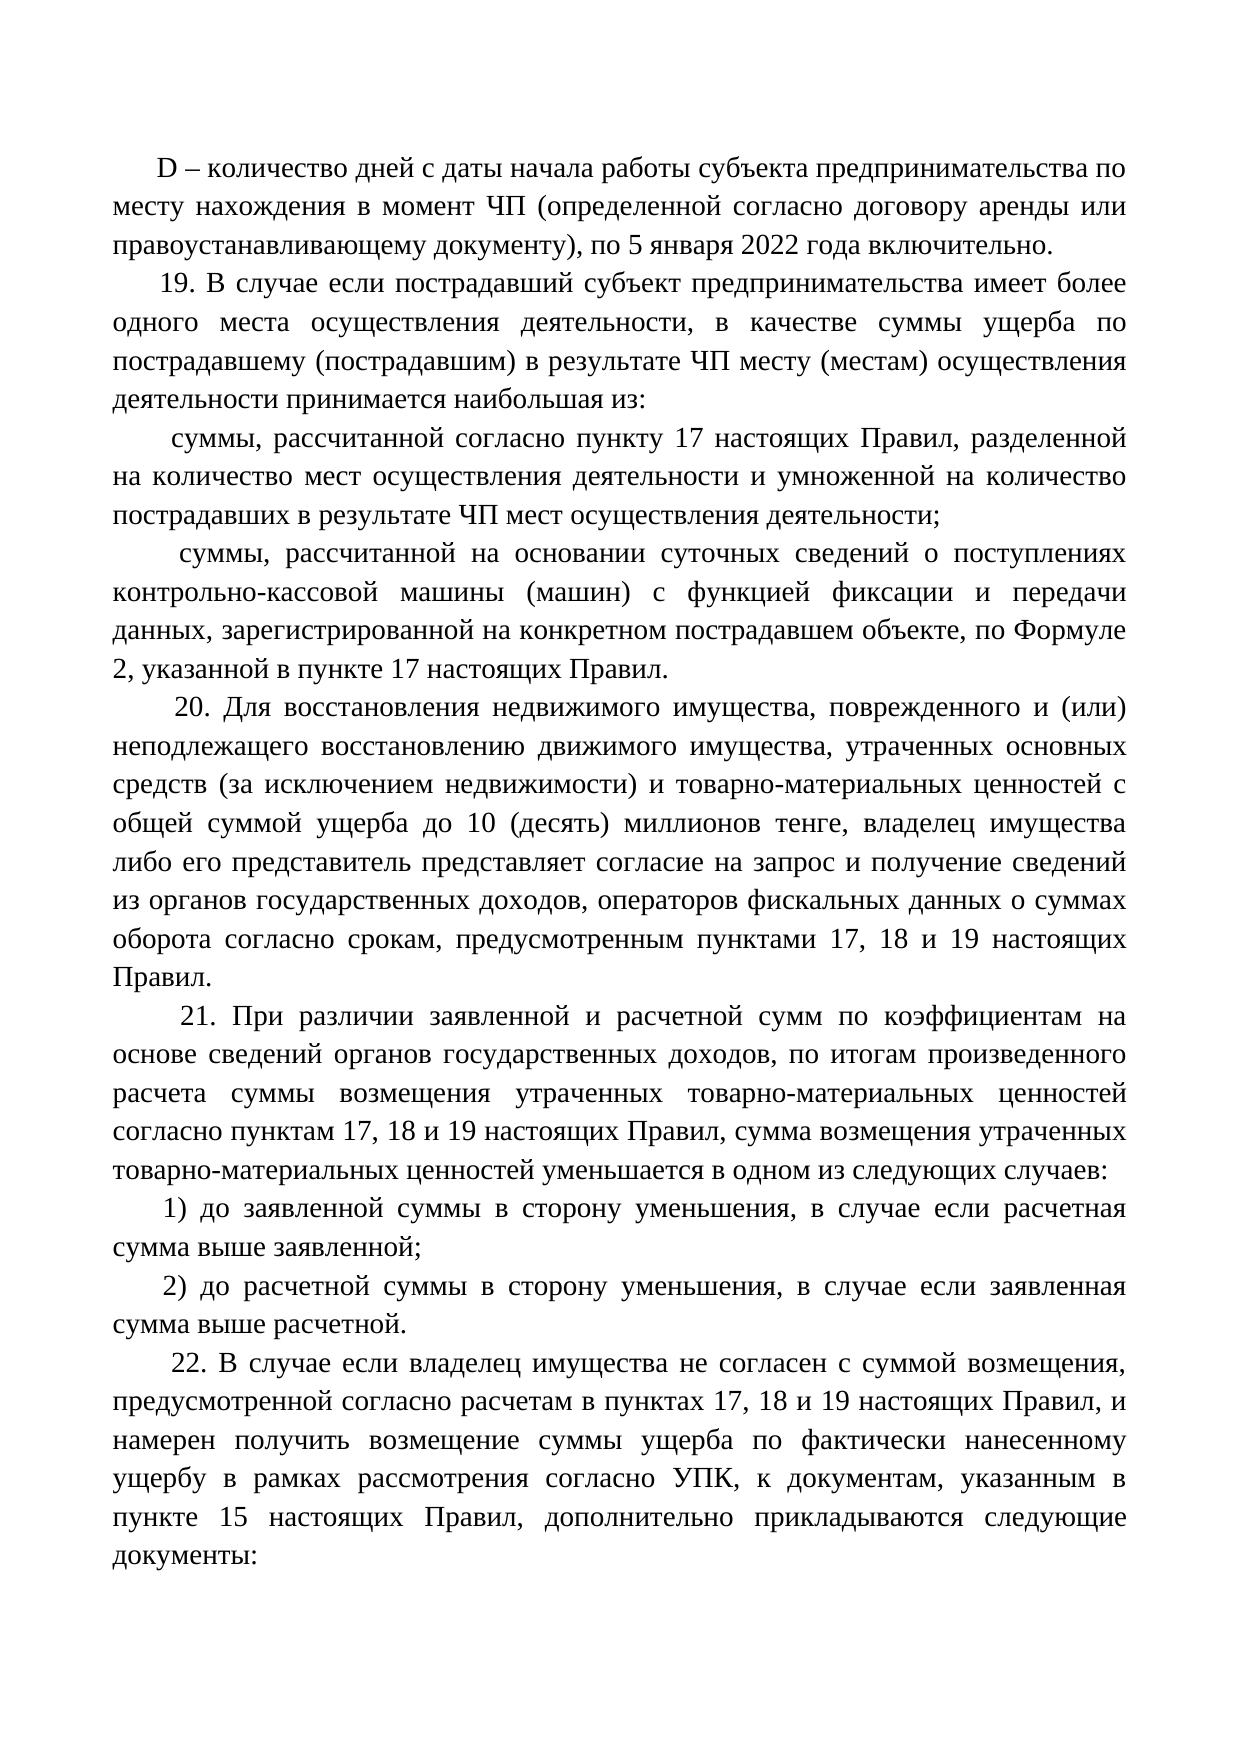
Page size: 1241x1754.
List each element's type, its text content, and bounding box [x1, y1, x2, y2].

text 19. В случае если пострадавший субъект предпринимательства имеет более одного места осуществления деятельности, в качестве суммы ущерба по пострадавшему (пострадавшим) в результате ЧП месту (местам) осуществления деятельности принимается наибольшая из: [112, 266, 1128, 415]
text суммы, рассчитанной согласно пункту 17 настоящих Правил, разделенной на количество мест осуществления деятельности и умноженной на количество пострадавших в результате ЧП мест осуществления деятельности; [112, 420, 1128, 530]
text 21. При различии заявленной и расчетной сумм по коэффициентам на основе сведений органов государственных доходов, по итогам произведенного расчета суммы возмещения утраченных товарно-материальных ценностей согласно пунктам 17, 18 и 19 настоящих Правил, сумма возмещения утраченных товарно-материальных ценностей уменьшается в одном из следующих случаев: [112, 998, 1128, 1186]
text суммы, рассчитанной на основании суточных сведений о поступлениях контрольно-кассовой машины (машин) с функцией фиксации и передачи данных, зарегистрированной на конкретном пострадавшем объекте, по Формуле 2, указанной в пункте 17 настоящих Правил. [112, 535, 1128, 684]
text 2) до расчетной суммы в сторону уменьшения, в случае если заявленная сумма выше расчетной. [112, 1268, 1128, 1340]
text 20. Для восстановления недвижимого имущества, поврежденного и (или) неподлежащего восстановлению движимого имущества, утраченных основных средств (за исключением недвижимости) и товарно-материальных ценностей с общей суммой ущерба до 10 (десять) миллионов тенге, владелец имущества либо его представитель представляет согласие на запрос и получение сведений из органов государственных доходов, операторов фискальных данных о суммах оборота согласно срокам, предусмотренным пунктами 17, 18 и 19 настоящих Правил. [112, 689, 1128, 993]
text D – количество дней с даты начала работы субъекта предпринимательства по месту нахождения в момент ЧП (определенной согласно договору аренды или правоустанавливающему документу), по 5 января 2022 года включительно. [112, 150, 1128, 261]
text 22. В случае если владелец имущества не согласен с суммой возмещения, предусмотренной согласно расчетам в пунктах 17, 18 и 19 настоящих Правил, и намерен получить возмещение суммы ущерба по фактически нанесенному ущербу в рамках рассмотрения согласно УПК, к документам, указанным в пункте 15 настоящих Правил, дополнительно прикладываются следующие документы: [112, 1345, 1128, 1571]
text 1) до заявленной суммы в сторону уменьшения, в случае если расчетная сумма выше заявленной; [112, 1191, 1128, 1263]
